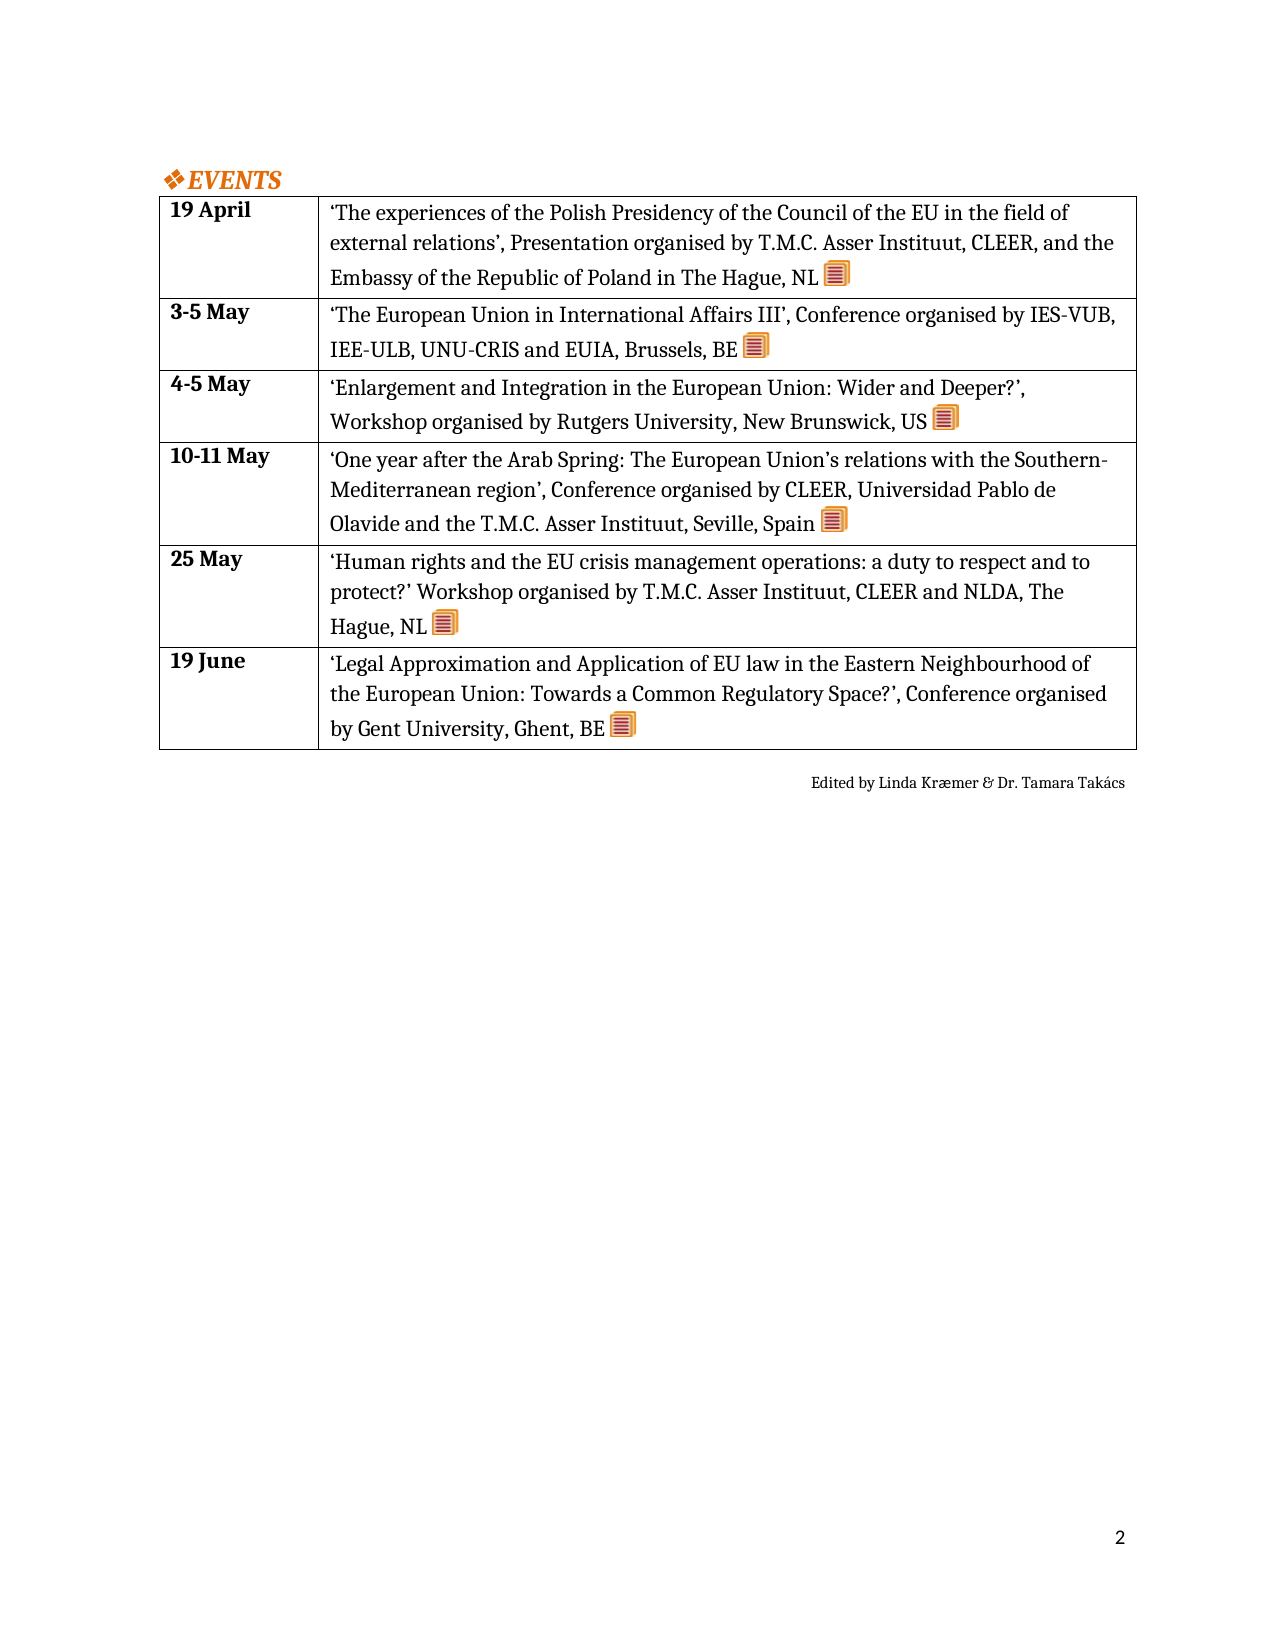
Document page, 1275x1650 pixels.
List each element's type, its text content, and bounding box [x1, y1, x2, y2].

table_cell 25 May [160, 546, 318, 647]
table_cell ‘Human rights and the EU crisis management operations: a duty to respect and to protect?’ Workshop organised by T.M.C. Asser Instituut, CLEER and NLDA, The Hague, NL [319, 546, 1136, 647]
table_header 19 April [160, 197, 318, 298]
table_cell 4-5 May [160, 371, 318, 442]
picture [609, 711, 637, 737]
table_cell ‘Legal Approximation and Application of EU law in the Eastern Neighbourhood of the European Union: Towards a Common Regulatory Space?’, Conference organised by Gent University, Ghent, BE [319, 648, 1136, 749]
picture [823, 260, 851, 286]
table_header ‘The experiences of the Polish Presidency of the Council of the EU in the field of external relations’, Presentation organised by T.M.C. Asser Instituut, CLEER, and the Embassy of the Republic of Poland in The Hague, NL [319, 197, 1136, 298]
text Edited by Linda Krӕmer & Dr. Tamara Takács [150, 772, 1125, 792]
table_cell 10-11 May [160, 443, 318, 544]
picture [932, 404, 959, 430]
picture [742, 332, 770, 358]
picture [821, 506, 848, 532]
table_cell ‘The European Union in International Affairs III’, Conference organised by IES-VUB, IEE-ULB, UNU-CRIS and EUIA, Brussels, BE [319, 299, 1136, 370]
table_cell ‘Enlargement and Integration in the European Union: Wider and Deeper?’, Workshop organised by Rutgers University, New Brunswick, US [319, 371, 1136, 442]
table_cell 3-5 May [160, 299, 318, 370]
picture [431, 609, 459, 635]
list EVENTS [159, 165, 1125, 196]
table_cell ‘One year after the Arab Spring: The European Union’s relations with the Southern-Mediterranean region’, Conference organised by CLEER, Universidad Pablo de Olavide and the T.M.C. Asser Instituut, Seville, Spain [319, 443, 1136, 544]
table_cell 19 June [160, 648, 318, 749]
